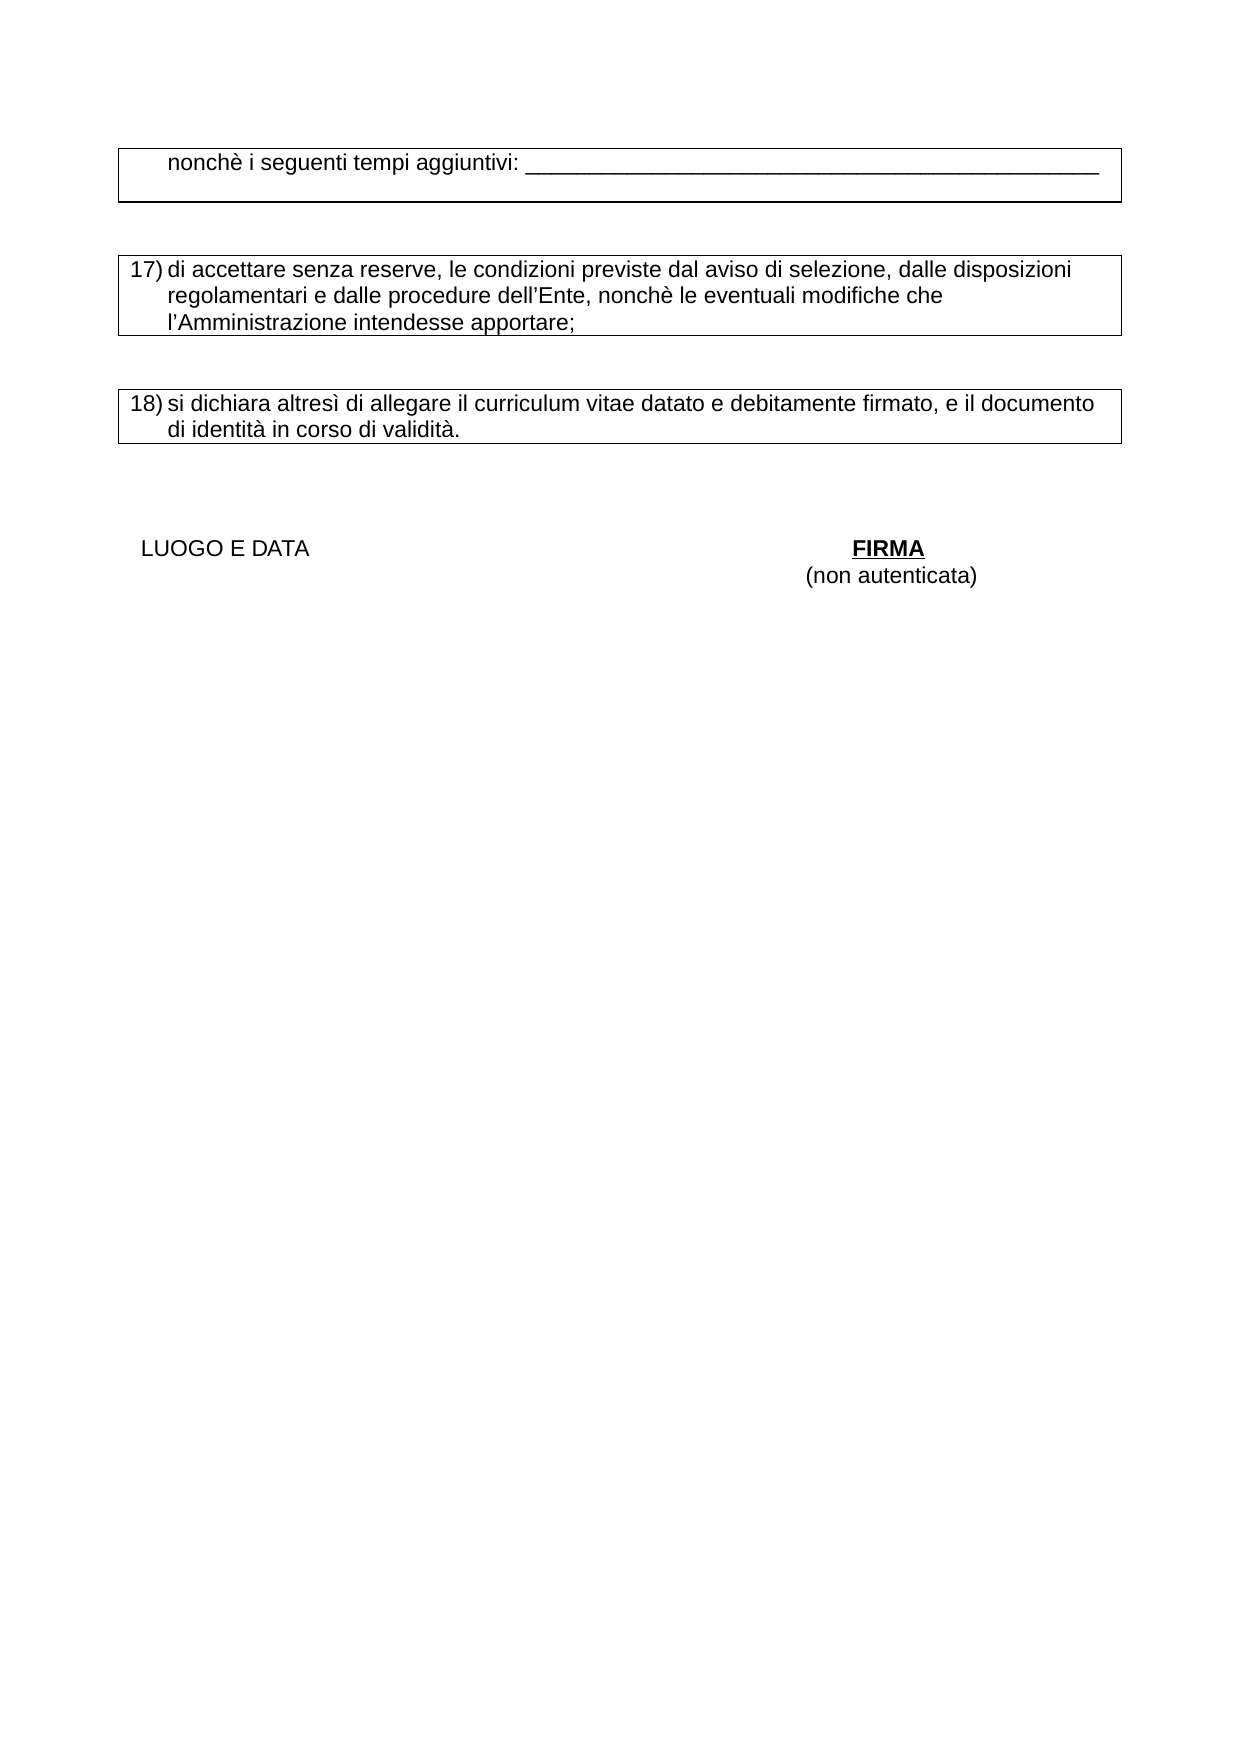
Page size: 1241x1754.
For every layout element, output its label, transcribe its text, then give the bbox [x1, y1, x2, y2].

text LUOGO E DATA FIRMA [141, 535, 1122, 562]
table_header di accettare senza reserve, le condizioni previste dal aviso di selezione, dalle disposizioni regolamentari e dalle procedure dell’Ente, nonchè le eventuali modifiche che l’Amministrazione intendesse apportare; [119, 256, 1121, 335]
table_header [119, 149, 1121, 201]
text (non autenticata) [805, 562, 1122, 588]
table_header si dichiara altresì di allegare il curriculum vitae datato e debitamente firmato, e il documento di identità in corso di validità. [119, 390, 1121, 443]
